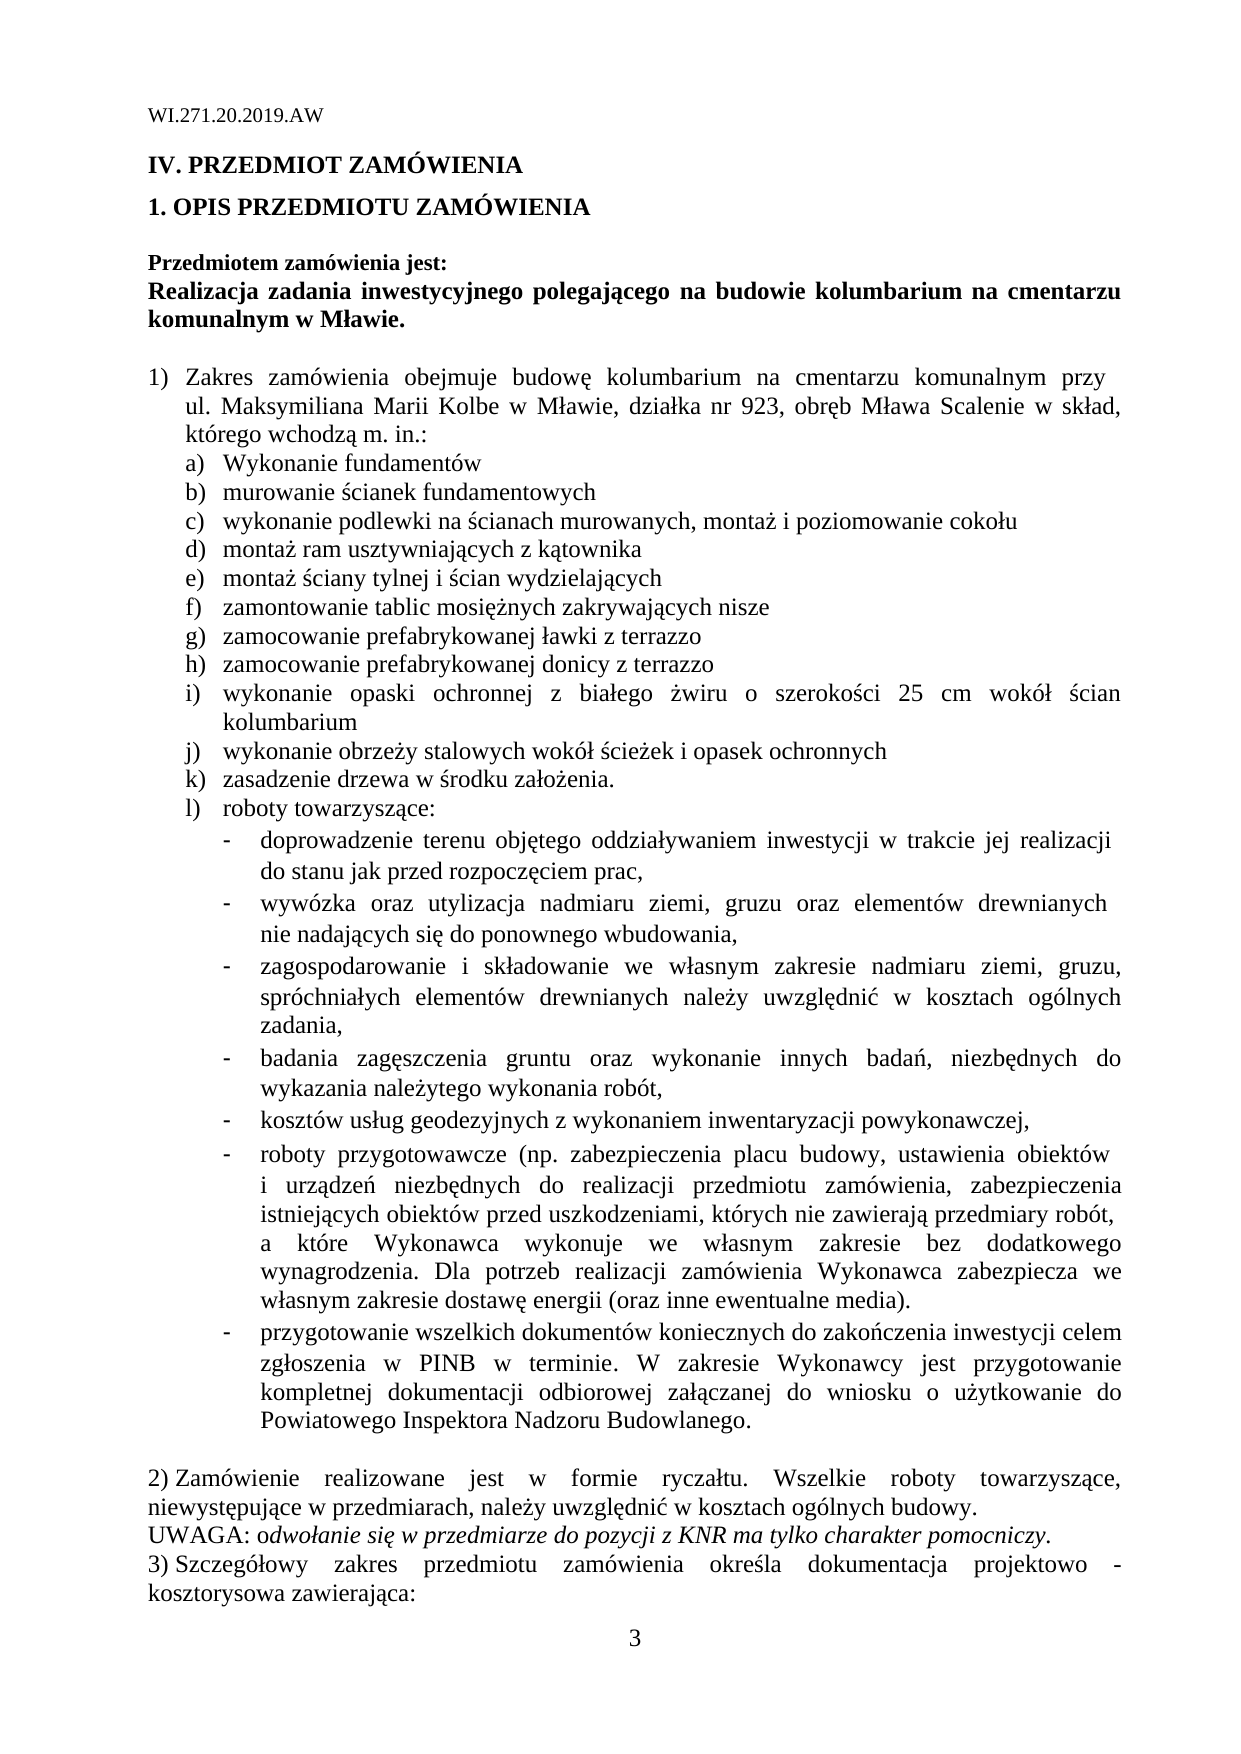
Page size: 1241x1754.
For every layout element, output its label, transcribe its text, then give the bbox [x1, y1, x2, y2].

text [148, 1520, 1122, 1549]
subtitle Przedmiotem zamówienia jest: [148, 249, 1122, 276]
list badania zagęszczenia gruntu oraz wykonanie innych badań, niezbędnych do wykazania należytego wykonania robót, [223, 1039, 1122, 1102]
list roboty przygotowawcze (np. zabezpieczenia placu budowy, ustawienia obiektów i urządzeń niezbędnych do realizacji przedmiotu zamówienia, zabezpieczenia istniejących obiektów przed uszkodzeniami, których nie zawierają przedmiary robót, a które Wykonawca wykonuje we własnym zakresie bez dodatkowego wynagrodzenia. Dla potrzeb realizacji zamówienia Wykonawca zabezpiecza we własnym zakresie dostawę energii (oraz inne ewentualne media). [223, 1136, 1122, 1314]
list zasadzenie drzewa w środku założenia. [185, 764, 1122, 793]
list Zakres zamówienia obejmuje budowę kolumbarium na cmentarzu komunalnym przy ul. Maksymiliana Marii Kolbe w Mławie, działka nr 923, obręb Mława Scalenie w skład, którego wchodzą m. in.: [148, 362, 1122, 448]
list wykonanie podlewki na ścianach murowanych, montaż i poziomowanie cokołu [185, 506, 1122, 534]
list zamontowanie tablic mosiężnych zakrywających nisze [185, 592, 1122, 621]
list murowanie ścianek fundamentowych [185, 477, 1122, 506]
text 2) Zamówienie realizowane jest w formie ryczałtu. Wszelkie roboty towarzyszące, niewystępujące w przedmiarach, należy uwzględnić w kosztach ogólnych budowy. [148, 1463, 1122, 1520]
list wykonanie opaski ochronnej z białego żwiru o szerokości 25 cm wokół ścian kolumbarium [185, 678, 1122, 736]
list roboty towarzyszące: [185, 793, 1122, 822]
list kosztów usług geodezyjnych z wykonaniem inwentaryzacji powykonawczej, [223, 1102, 1122, 1136]
text Realizacja zadania inwestycyjnego polegającego na budowie kolumbarium na cmentarzu komunalnym w Mławie. [148, 276, 1122, 333]
list wywózka oraz utylizacja nadmiaru ziemi, gruzu oraz elementów drewnianych nie nadających się do ponownego wbudowania, [223, 885, 1122, 948]
list zamocowanie prefabrykowanej ławki z terrazzo [185, 621, 1122, 649]
list wykonanie obrzeży stalowych wokół ścieżek i opasek ochronnych [185, 736, 1122, 764]
list przygotowanie wszelkich dokumentów koniecznych do zakończenia inwestycji celem zgłoszenia w PINB w terminie. W zakresie Wykonawcy jest przygotowanie kompletnej dokumentacji odbiorowej załączanej do wniosku o użytkowanie do Powiatowego Inspektora Nadzoru Budowlanego. [223, 1314, 1122, 1434]
subtitle IV. PRZEDMIOT ZAMÓWIENIA [148, 151, 1122, 179]
text 3) Szczegółowy zakres przedmiotu zamówienia określa dokumentacja projektowo -kosztorysowa zawierająca: [148, 1549, 1122, 1607]
text 1. OPIS PRZEDMIOTU ZAMÓWIENIA [148, 192, 1124, 221]
list montaż ram usztywniających z kątownika [185, 534, 1122, 563]
list zagospodarowanie i składowanie we własnym zakresie nadmiaru ziemi, gruzu, spróchniałych elementów drewnianych należy uwzględnić w kosztach ogólnych zadania, [223, 948, 1122, 1039]
list zamocowanie prefabrykowanej donicy z terrazzo [185, 649, 1122, 678]
list Wykonanie fundamentów [185, 448, 1122, 477]
list montaż ściany tylnej i ścian wydzielających [185, 563, 1122, 592]
list doprowadzenie terenu objętego oddziaływaniem inwestycji w trakcie jej realizacji do stanu jak przed rozpoczęciem prac, [223, 822, 1122, 885]
